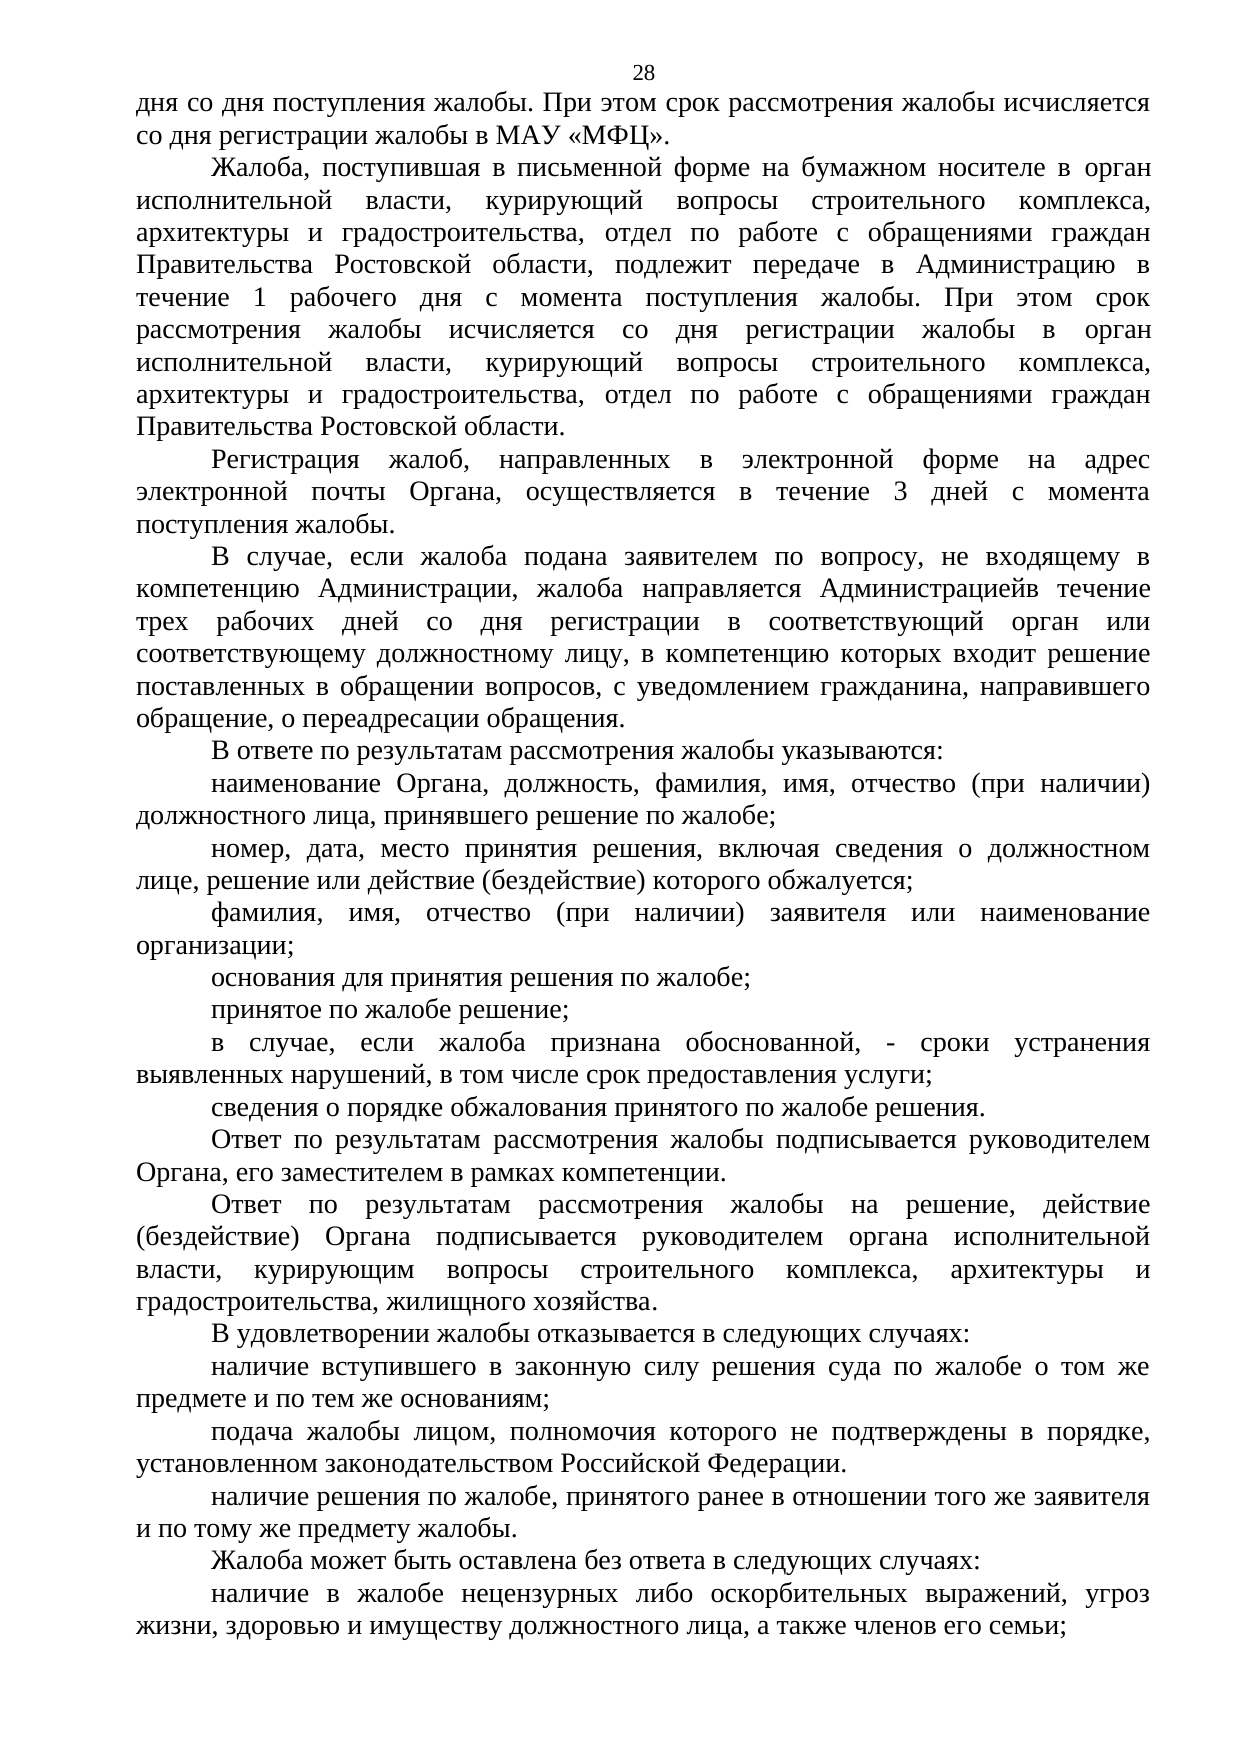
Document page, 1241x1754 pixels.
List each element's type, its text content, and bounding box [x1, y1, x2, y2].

text В ответе по результатам рассмотрения жалобы указываются: [136, 733, 1152, 766]
text фамилия, имя, отчество (при наличии) заявителя или наименование организации; [136, 895, 1152, 960]
text наличие в жалобе нецензурных либо оскорбительных выражений, угроз жизни, здоровью и имуществу должностного лица, а также членов его семьи; [136, 1576, 1152, 1641]
text наличие решения по жалобе, принятого ранее в отношении того же заявителя и по тому же предмету жалобы. [136, 1478, 1152, 1543]
text Регистрация жалоб, направленных в электронной форме на адрес электронной почты Органа, осуществляется в течение 3 дней с момента поступления жалобы. [136, 442, 1152, 539]
text наименование Органа, должность, фамилия, имя, отчество (при наличии) должностного лица, принявшего решение по жалобе; [136, 766, 1152, 831]
text наличие вступившего в законную силу решения суда по жалобе о том же предмете и по тем же основаниям; [136, 1349, 1152, 1414]
text сведения о порядке обжалования принятого по жалобе решения. [136, 1090, 1152, 1122]
text Жалоба может быть оставлена без ответа в следующих случаях: [136, 1543, 1152, 1576]
text номер, дата, место принятия решения, включая сведения о должностном лице, решение или действие (бездействие) которого обжалуется; [136, 831, 1152, 895]
text Ответ по результатам рассмотрения жалобы на решение, действие (бездействие) Органа подписывается руководителем органа исполнительной власти, курирующим вопросы строительного комплекса, архитектуры и градостроительства, жилищного хозяйства. [136, 1187, 1152, 1317]
text подача жалобы лицом, полномочия которого не подтверждены в порядке, установленном законодательством Российской Федерации. [136, 1414, 1152, 1478]
text в случае, если жалоба признана обоснованной, - сроки устранения выявленных нарушений, в том числе срок предоставления услуги; [136, 1025, 1152, 1090]
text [136, 86, 1152, 150]
text В удовлетворении жалобы отказывается в следующих случаях: [136, 1317, 1152, 1349]
text основания для принятия решения по жалобе; [136, 960, 1152, 993]
text Ответ по результатам рассмотрения жалобы подписывается руководителем Органа, его заместителем в рамках компетенции. [136, 1122, 1152, 1187]
text принятое по жалобе решение; [136, 993, 1152, 1025]
text Жалоба, поступившая в письменной форме на бумажном носителе в орган исполнительной власти, курирующий вопросы строительного комплекса, архитектуры и градостроительства, отдел по работе с обращениями граждан Правительства Ростовской области, подлежит передаче в Администрацию в течение 1 рабочего дня с момента поступления жалобы. При этом срок рассмотрения жалобы исчисляется со дня регистрации жалобы в орган исполнительной власти, курирующий вопросы строительного комплекса, архитектуры и градостроительства, отдел по работе с обращениями граждан Правительства Ростовской области. [136, 150, 1152, 442]
text В случае, если жалоба подана заявителем по вопросу, не входящему в компетенцию Администрации, жалоба направляется Администрациейв течение трех рабочих дней со дня регистрации в соответствующий орган или соответствующему должностному лицу, в компетенцию которых входит решение поставленных в обращении вопросов, с уведомлением гражданина, направившего обращение, о переадресации обращения. [136, 539, 1152, 733]
